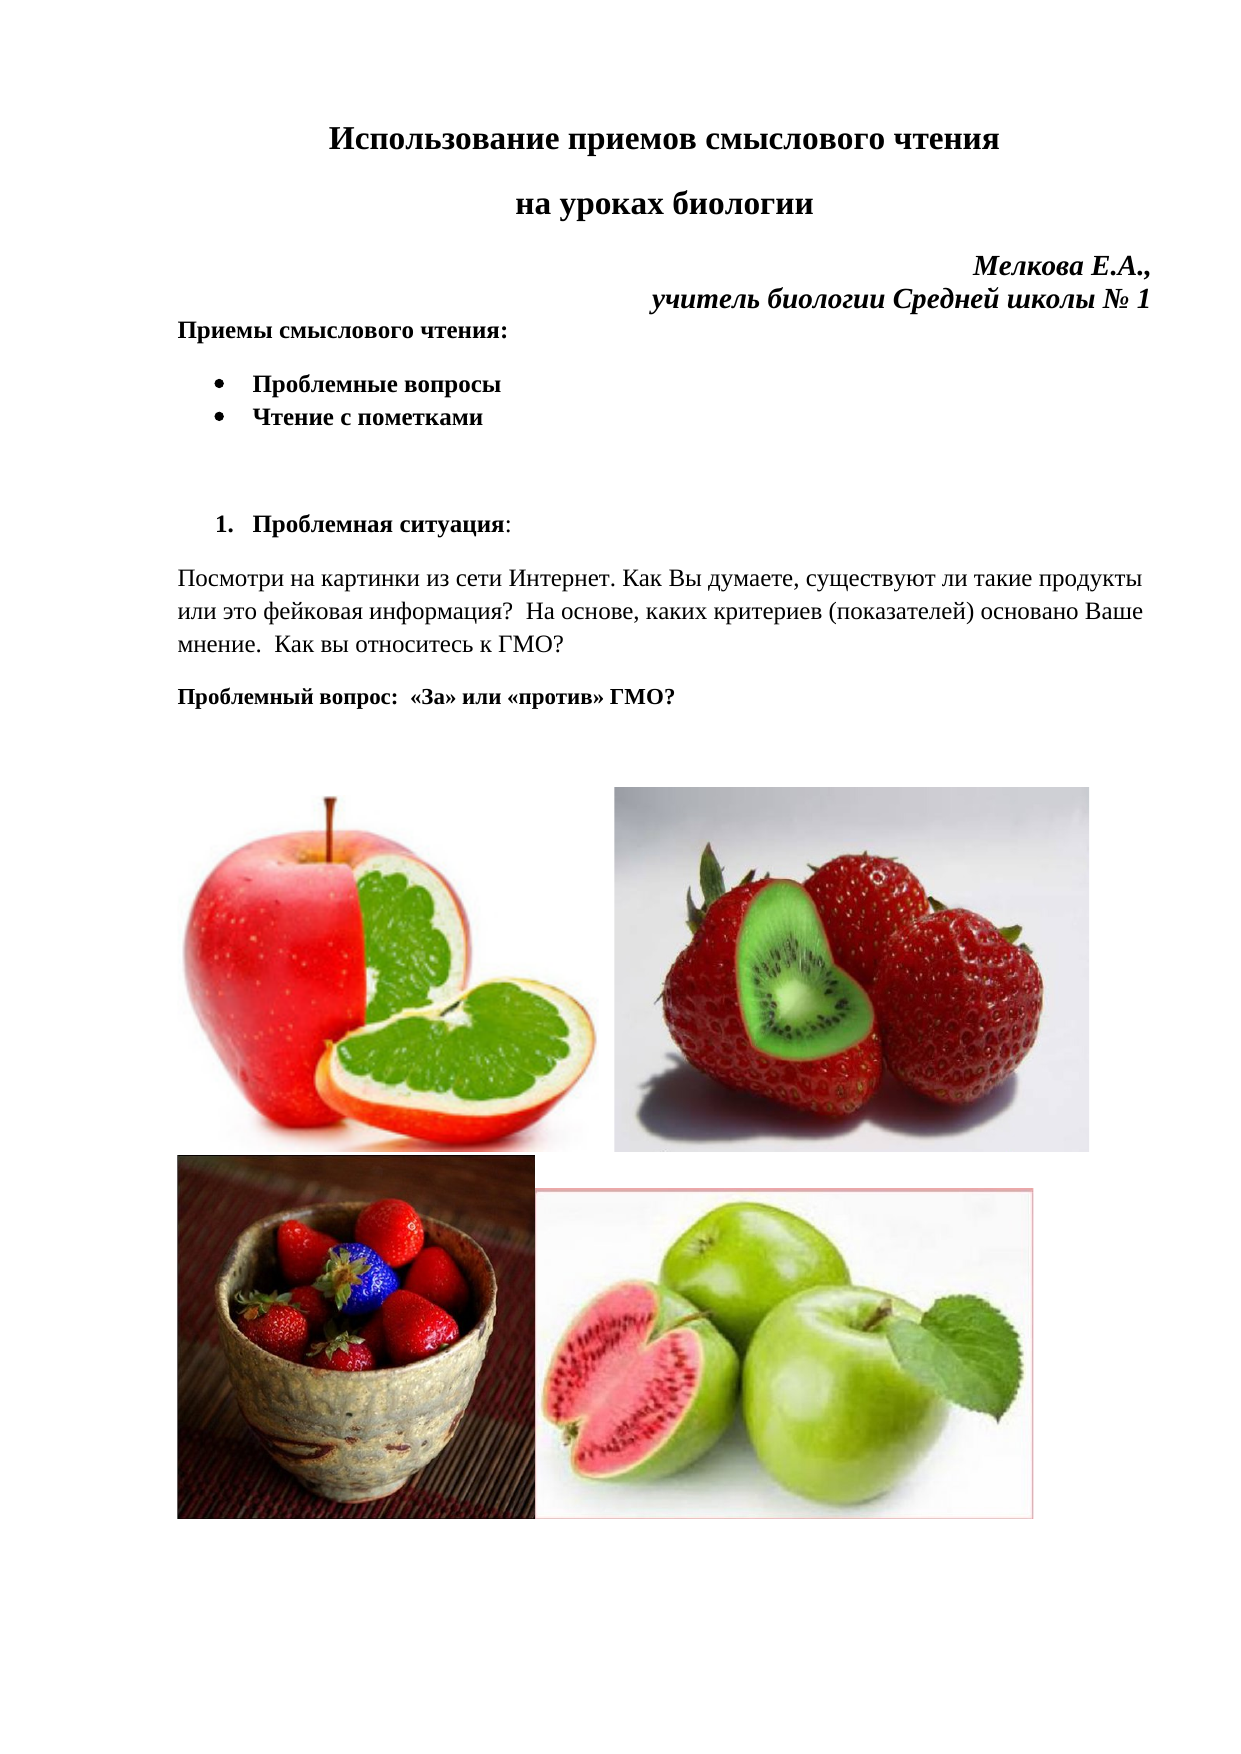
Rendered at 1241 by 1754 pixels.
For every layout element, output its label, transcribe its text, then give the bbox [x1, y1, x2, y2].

text на уроках биологии [177, 183, 1152, 221]
list Проблемная ситуация: [215, 509, 1152, 538]
text Мелкова Е.А., [177, 248, 1152, 281]
picture [177, 795, 599, 1152]
text учитель биологии Средней школы № 1 [177, 281, 1152, 315]
text Использование приемов смыслового чтения [177, 118, 1152, 156]
text Посмотри на картинки из сети Интернет. Как Вы думаете, существуют ли такие продукты или это фейковая информация? На основе, каких критериев (показателей) основано Ваше мнение. Как вы относитесь к ГМО? [177, 563, 1152, 658]
picture [614, 787, 1090, 1152]
list Проблемные вопросы [215, 369, 1152, 398]
text Проблемный вопрос: «За» или «против» ГМО? [177, 683, 1152, 710]
list Чтение с пометками [215, 402, 1152, 431]
picture [177, 1155, 1034, 1519]
text Приемы смыслового чтения: [177, 315, 1152, 344]
